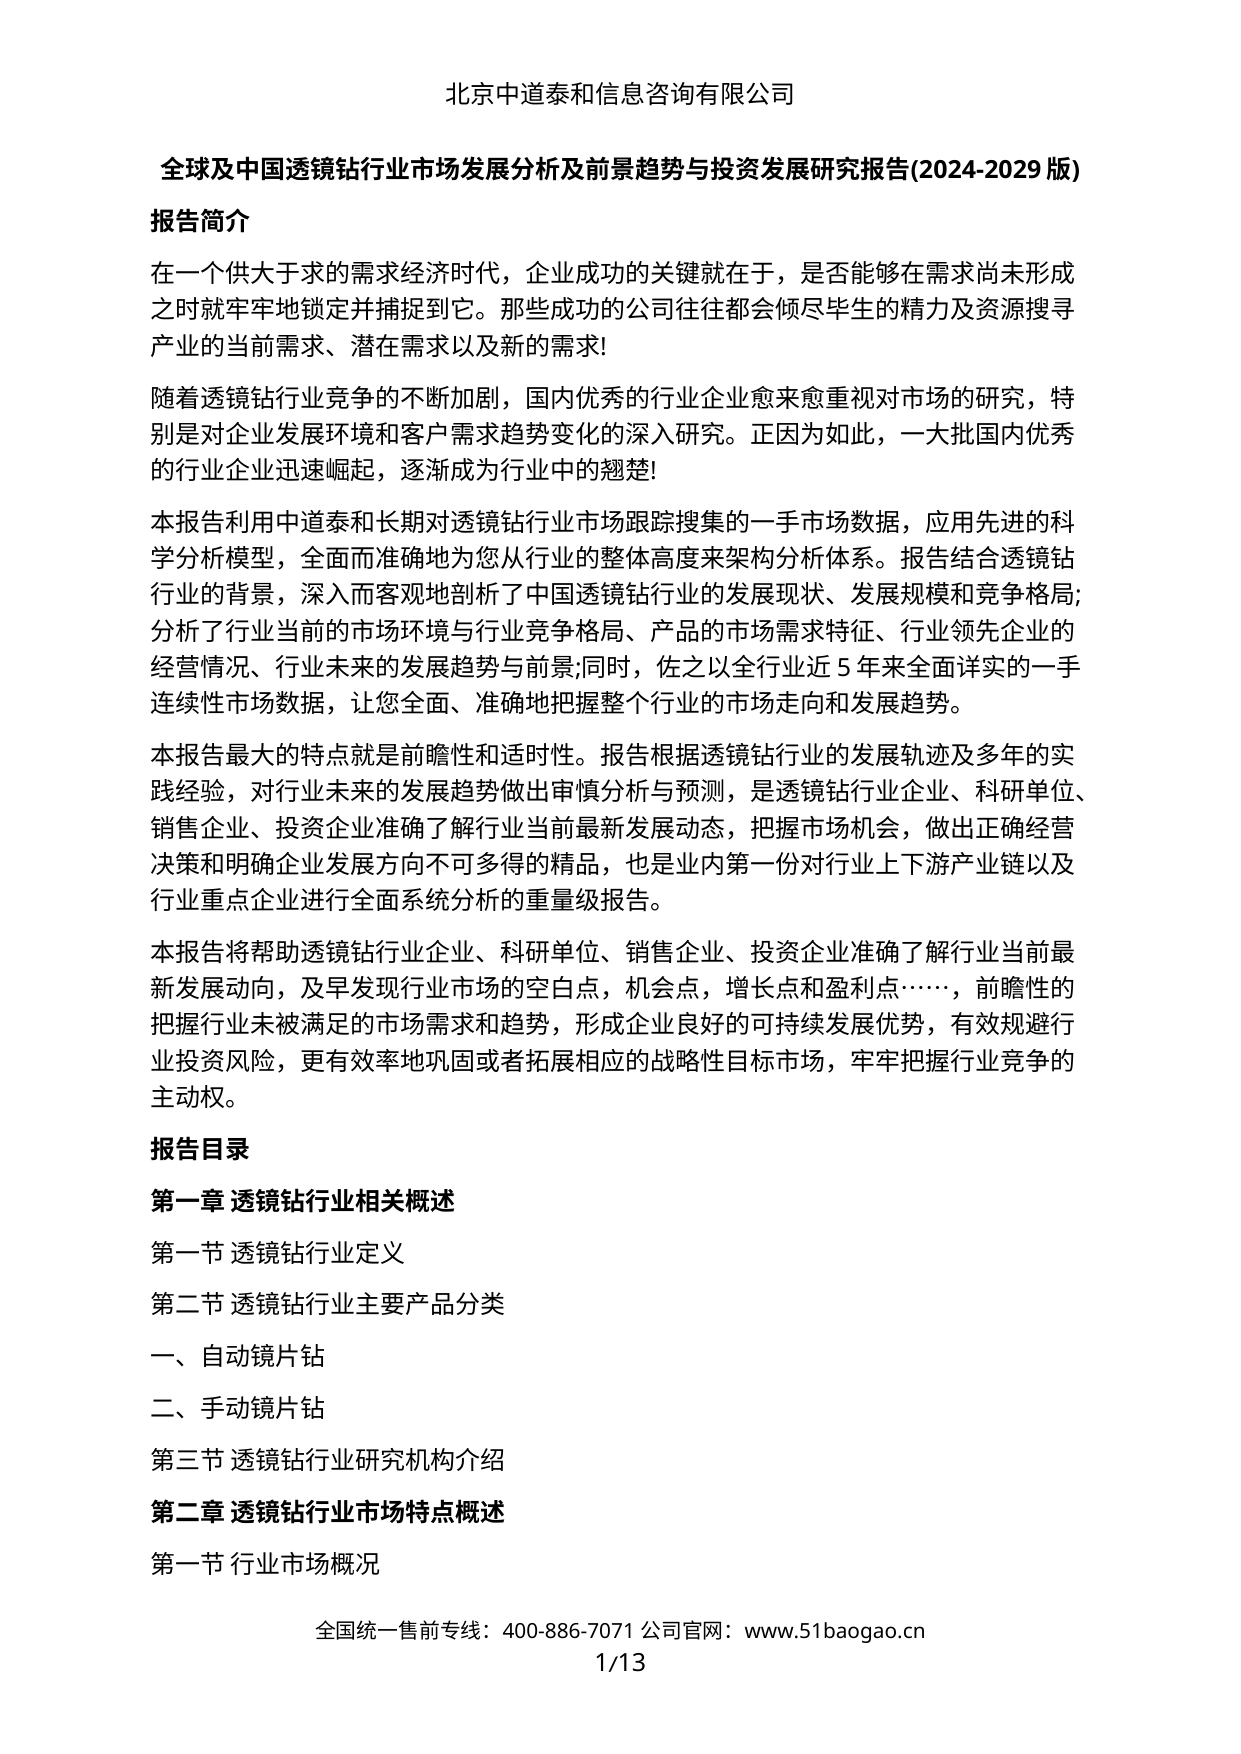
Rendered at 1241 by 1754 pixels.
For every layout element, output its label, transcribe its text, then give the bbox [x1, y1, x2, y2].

text 第三节 透镜钻行业研究机构介绍 [150, 1441, 1090, 1477]
text 第一节 行业市场概况 [150, 1544, 1090, 1581]
text 第二节 透镜钻行业主要产品分类 [150, 1285, 1090, 1321]
text 全球及中国透镜钻行业市场发展分析及前景趋势与投资发展研究报告(2024-2029版) [150, 150, 1090, 186]
text 二、手动镜片钻 [150, 1389, 1090, 1425]
text 第一节 透镜钻行业定义 [150, 1233, 1090, 1269]
text 随着透镜钻行业竞争的不断加剧，国内优秀的行业企业愈来愈重视对市场的研究，特别是对企业发展环境和客户需求趋势变化的深入研究。正因为如此，一大批国内优秀的行业企业迅速崛起，逐渐成为行业中的翘楚! [150, 378, 1090, 487]
text 报告简介 [150, 202, 1090, 238]
text 本报告将帮助透镜钻行业企业、科研单位、销售企业、投资企业准确了解行业当前最新发展动向，及早发现行业市场的空白点，机会点，增长点和盈利点……，前瞻性的把握行业未被满足的市场需求和趋势，形成企业良好的可持续发展优势，有效规避行业投资风险，更有效率地巩固或者拓展相应的战略性目标市场，牢牢把握行业竞争的主动权。 [150, 932, 1090, 1114]
text 第一章 透镜钻行业相关概述 [150, 1181, 1090, 1217]
text 本报告利用中道泰和长期对透镜钻行业市场跟踪搜集的一手市场数据，应用先进的科学分析模型，全面而准确地为您从行业的整体高度来架构分析体系。报告结合透镜钻行业的背景，深入而客观地剖析了中国透镜钻行业的发展现状、发展规模和竞争格局;分析了行业当前的市场环境与行业竞争格局、产品的市场需求特征、行业领先企业的经营情况、行业未来的发展趋势与前景;同时，佐之以全行业近5年来全面详实的一手连续性市场数据，让您全面、准确地把握整个行业的市场走向和发展趋势。 [150, 502, 1090, 720]
text 本报告最大的特点就是前瞻性和适时性。报告根据透镜钻行业的发展轨迹及多年的实践经验，对行业未来的发展趋势做出审慎分析与预测，是透镜钻行业企业、科研单位、销售企业、投资企业准确了解行业当前最新发展动态，把握市场机会，做出正确经营决策和明确企业发展方向不可多得的精品，也是业内第一份对行业上下游产业链以及行业重点企业进行全面系统分析的重量级报告。 [150, 736, 1090, 917]
text 报告目录 [150, 1129, 1090, 1166]
text 在一个供大于求的需求经济时代，企业成功的关键就在于，是否能够在需求尚未形成之时就牢牢地锁定并捕捉到它。那些成功的公司往往都会倾尽毕生的精力及资源搜寻产业的当前需求、潜在需求以及新的需求! [150, 254, 1090, 362]
text 一、自动镜片钻 [150, 1337, 1090, 1373]
text 第二章 透镜钻行业市场特点概述 [150, 1492, 1090, 1529]
